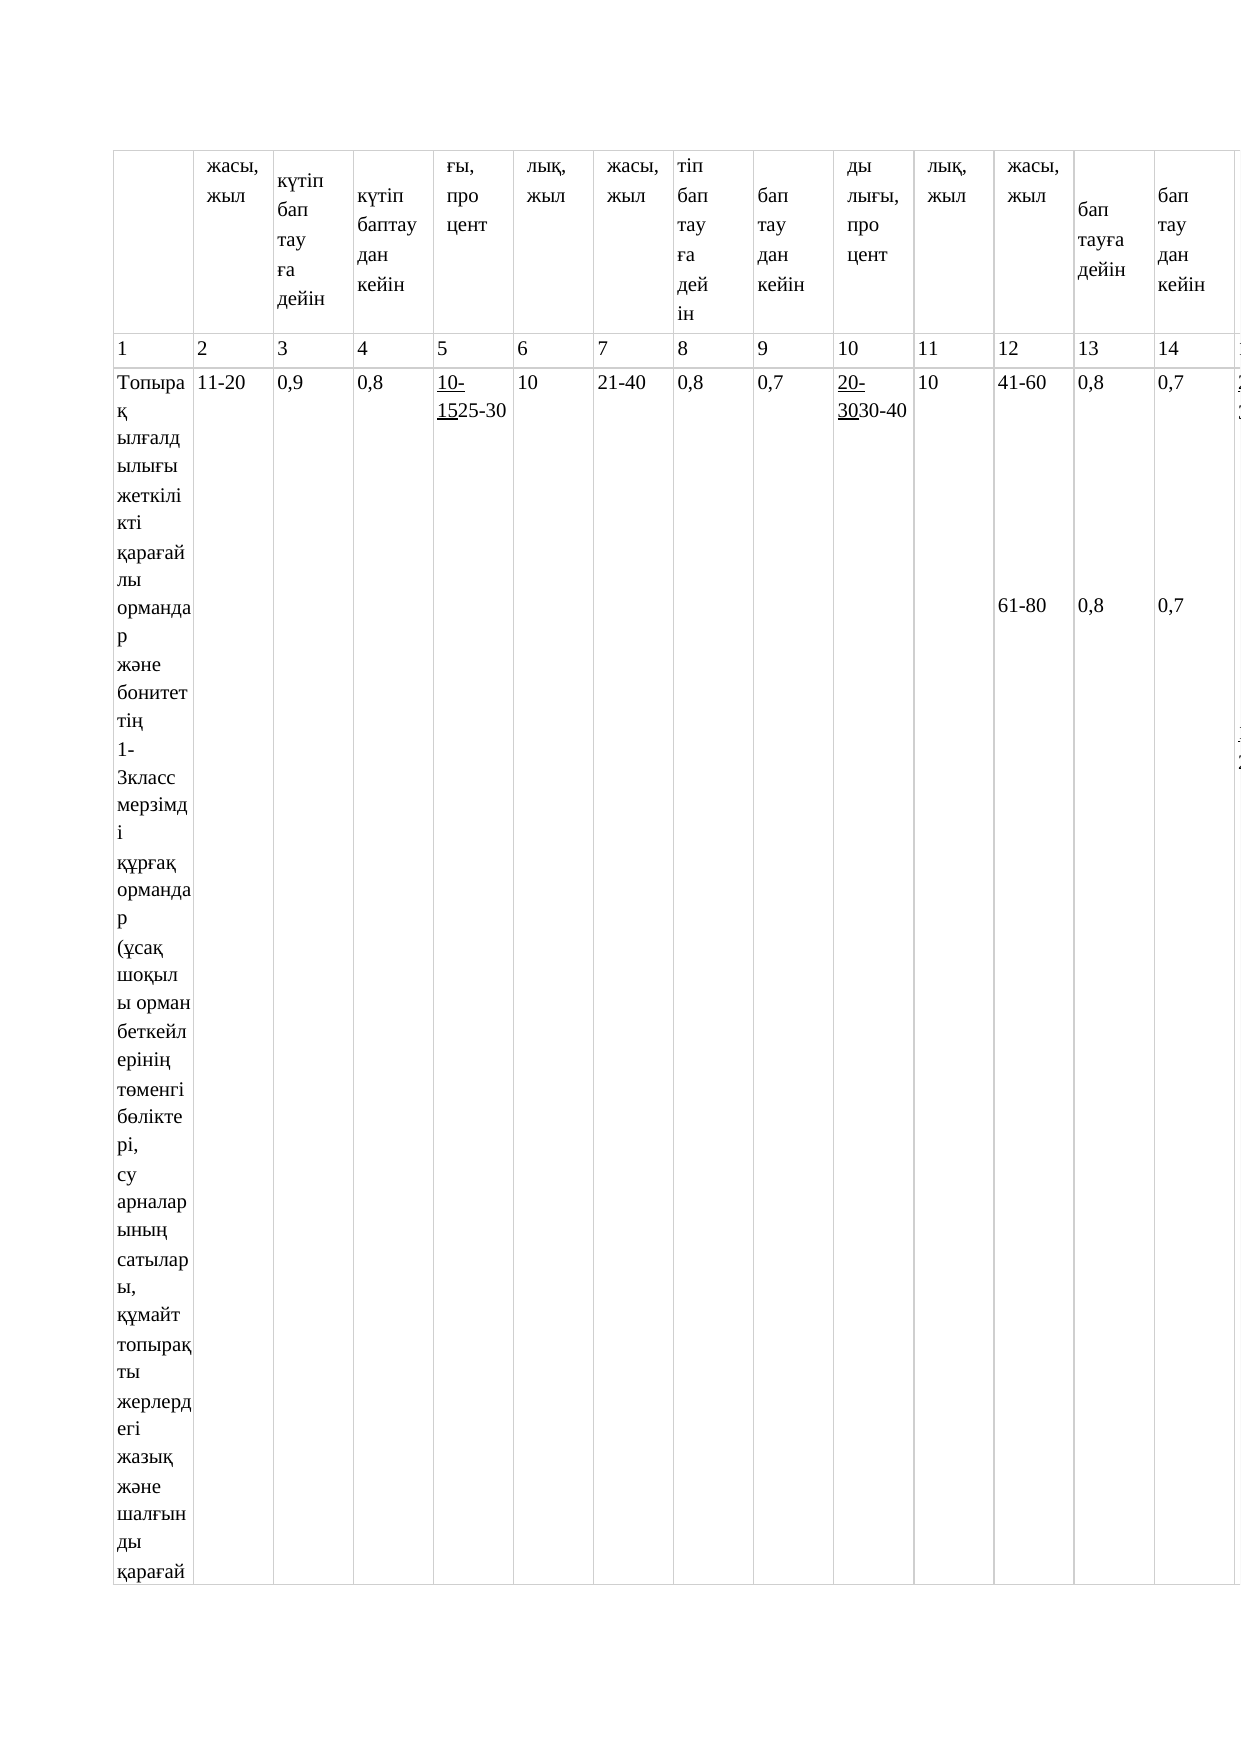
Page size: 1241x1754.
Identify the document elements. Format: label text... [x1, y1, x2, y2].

table_cell 1 [114, 334, 193, 367]
table_cell 5 [434, 334, 513, 367]
table_cell 0,7 [754, 369, 833, 1584]
table_cell күтіп баптау дан кейін [354, 151, 433, 333]
table_cell 10 [915, 369, 993, 1584]
table_cell 3 [274, 334, 353, 367]
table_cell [1155, 151, 1234, 333]
table_cell 8 [674, 334, 753, 367]
table_cell 11 [915, 334, 993, 367]
table_cell 14 [1155, 334, 1234, 367]
table_cell 10-1525-30 [434, 369, 513, 1584]
table_cell 7 [594, 334, 673, 367]
table_cell 6 [514, 334, 593, 367]
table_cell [754, 151, 833, 333]
table_cell 13 [1075, 334, 1154, 367]
table_cell 0,8 [674, 369, 753, 1584]
table_cell 10 [834, 334, 913, 367]
table_cell 0,7 0,7 [1155, 369, 1234, 1584]
table_cell 12 [995, 334, 1073, 367]
table_cell 2 [194, 334, 273, 367]
table_cell 4 [354, 334, 433, 367]
table_cell 0,8 [354, 369, 433, 1584]
table_cell күтіп бап тау ға дейін [274, 151, 353, 333]
table_cell 9 [754, 334, 833, 367]
table_cell 0,8 0,8 [1075, 369, 1154, 1584]
table_cell 11-20 [194, 369, 273, 1584]
table_cell 20-3030-40 [834, 369, 913, 1584]
table_cell 41-60 61-80 [995, 369, 1073, 1584]
table_cell 10 [514, 369, 593, 1584]
table_cell 0,9 [274, 369, 353, 1584]
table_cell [1075, 151, 1154, 333]
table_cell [674, 151, 753, 333]
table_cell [114, 369, 193, 1584]
table_cell 21-40 [594, 369, 673, 1584]
